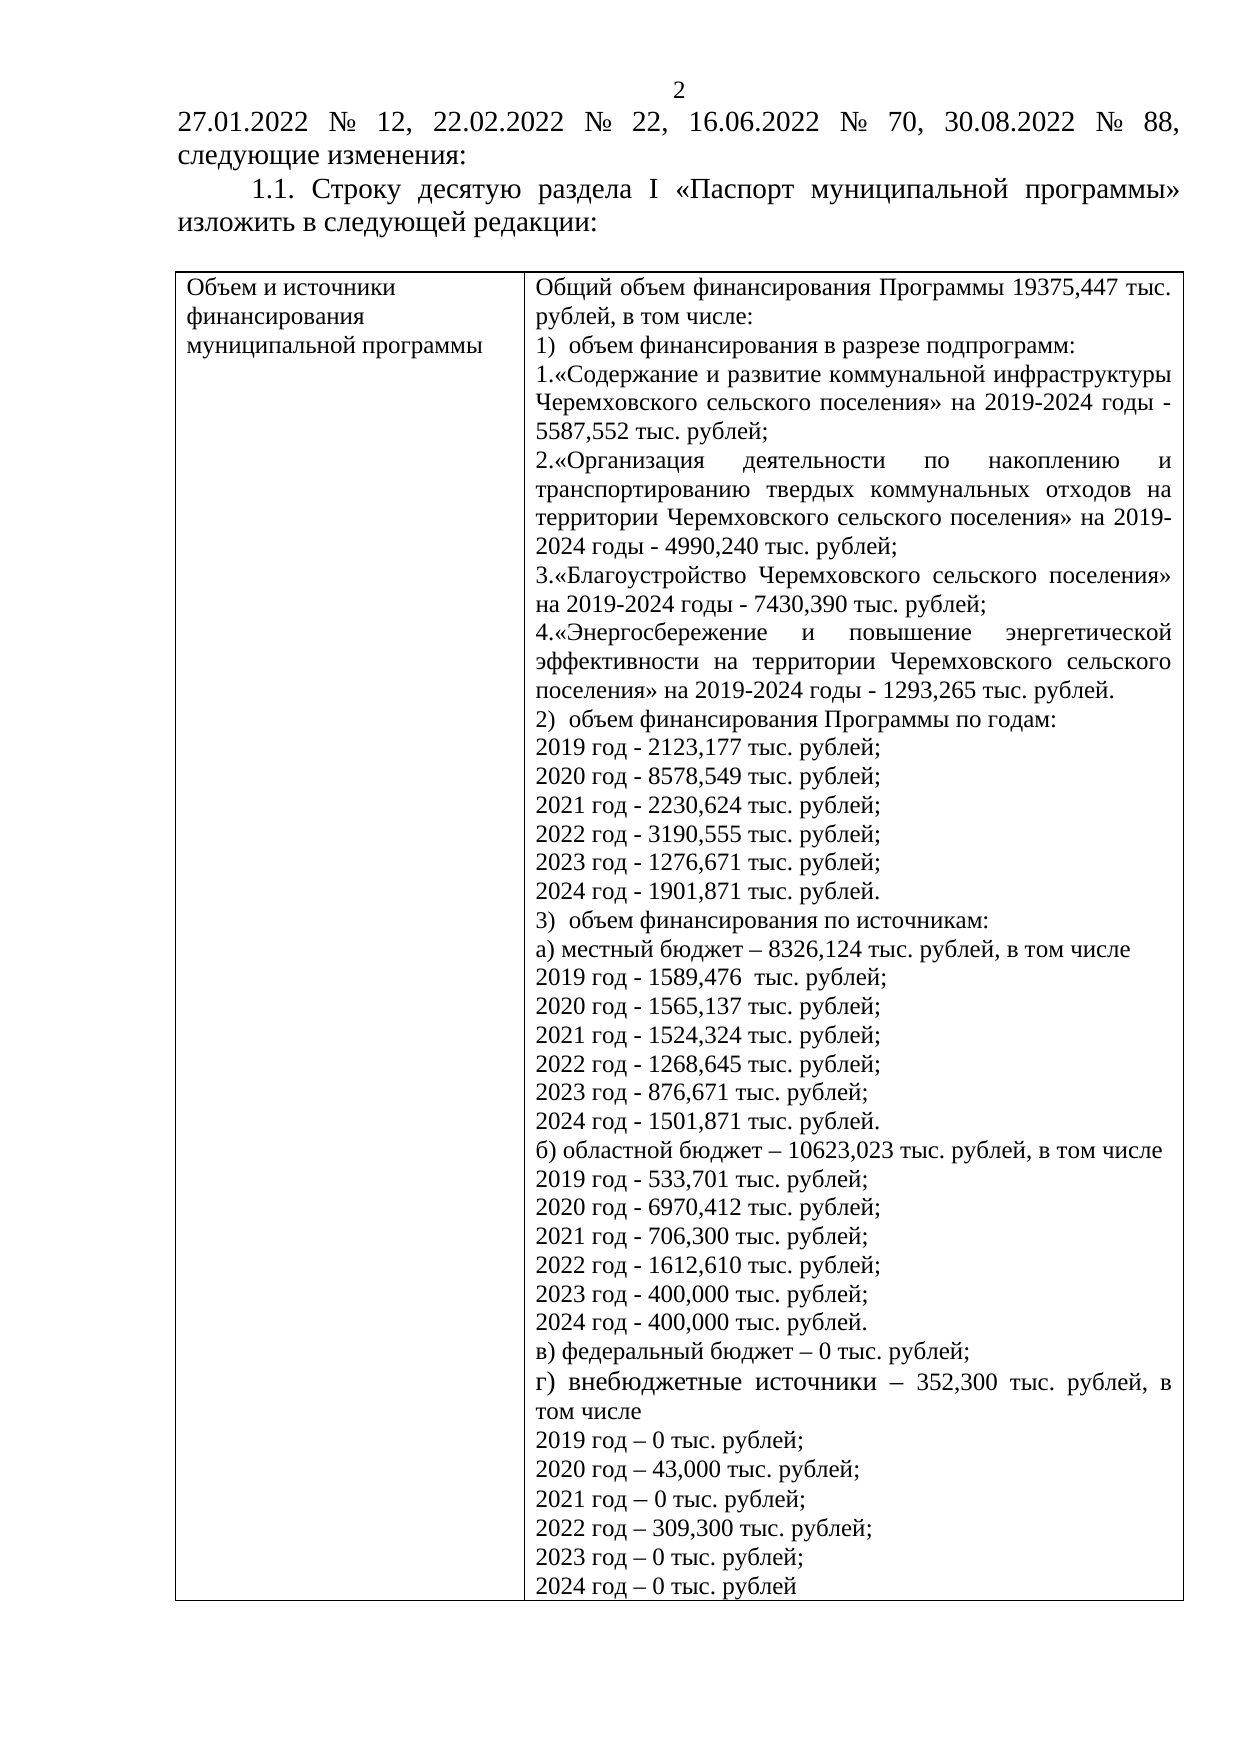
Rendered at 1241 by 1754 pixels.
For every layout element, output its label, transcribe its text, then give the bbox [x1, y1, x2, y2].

list 1.1. Строку десятую раздела I «Паспорт муниципальной программы» изложить в следующей редакции: [177, 171, 1181, 238]
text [177, 104, 1181, 171]
table_header Объем и источники финансирования муниципальной программы [176, 273, 524, 1600]
table_header Общий объем финансирования Программы 19375,447 тыс. рублей, в том числе: объем финансирования в разрезе подпрограмм: 1.«Содержание и развитие коммунальной инфраструктуры Черемховского сельского поселения» на 2019-2024 годы - 5587,552 тыс. рублей; 2.«Организация деятельности по накоплению и транспортированию твердых коммунальных отходов на территории Черемховского сельского поселения» на 2019-2024 годы - 4990,240 тыс. рублей; 3.«Благоустройство Черемховского сельского поселения» на 2019-2024 годы - 7430,390 тыс. рублей; 4.«Энергосбережение и повышение энергетической эффективности на территории Черемховского сельского поселения» на 2019-2024 годы - 1293,265 тыс. рублей. объем финансирования Программы по годам: 2019 год - 2123,177 тыс. рублей; 2020 год - 8578,549 тыс. рублей; 2021 год - 2230,624 тыс. рублей; 2022 год - 3190,555 тыс. рублей; 2023 год - 1276,671 тыс. рублей; 2024 год - 1901,871 тыс. рублей. объем финансирования по источникам: а) местный бюджет – 8326,124 тыс. рублей, в том числе 2019 год - 1589,476 тыс. рублей; 2020 год - 1565,137 тыс. рублей; 2021 год - 1524,324 тыс. рублей; 2022 год - 1268,645 тыс. рублей; 2023 год - 876,671 тыс. рублей; 2024 год - 1501,871 тыс. рублей. б) областной бюджет – 10623,023 тыс. рублей, в том числе 2019 год - 533,701 тыс. рублей; 2020 год - 6970,412 тыс. рублей; 2021 год - 706,300 тыс. рублей; 2022 год - 1612,610 тыс. рублей; 2023 год - 400,000 тыс. рублей; 2024 год - 400,000 тыс. рублей. в) федеральный бюджет – 0 тыс. рублей; г) внебюджетные источники – 352,300 тыс. рублей, в том числе 2019 год – 0 тыс. рублей; 2020 год – 43,000 тыс. рублей; 2021 год – 0 тыс. рублей; 2022 год – 309,300 тыс. рублей; 2023 год – 0 тыс. рублей; 2024 год – 0 тыс. рублей [525, 273, 1183, 1600]
